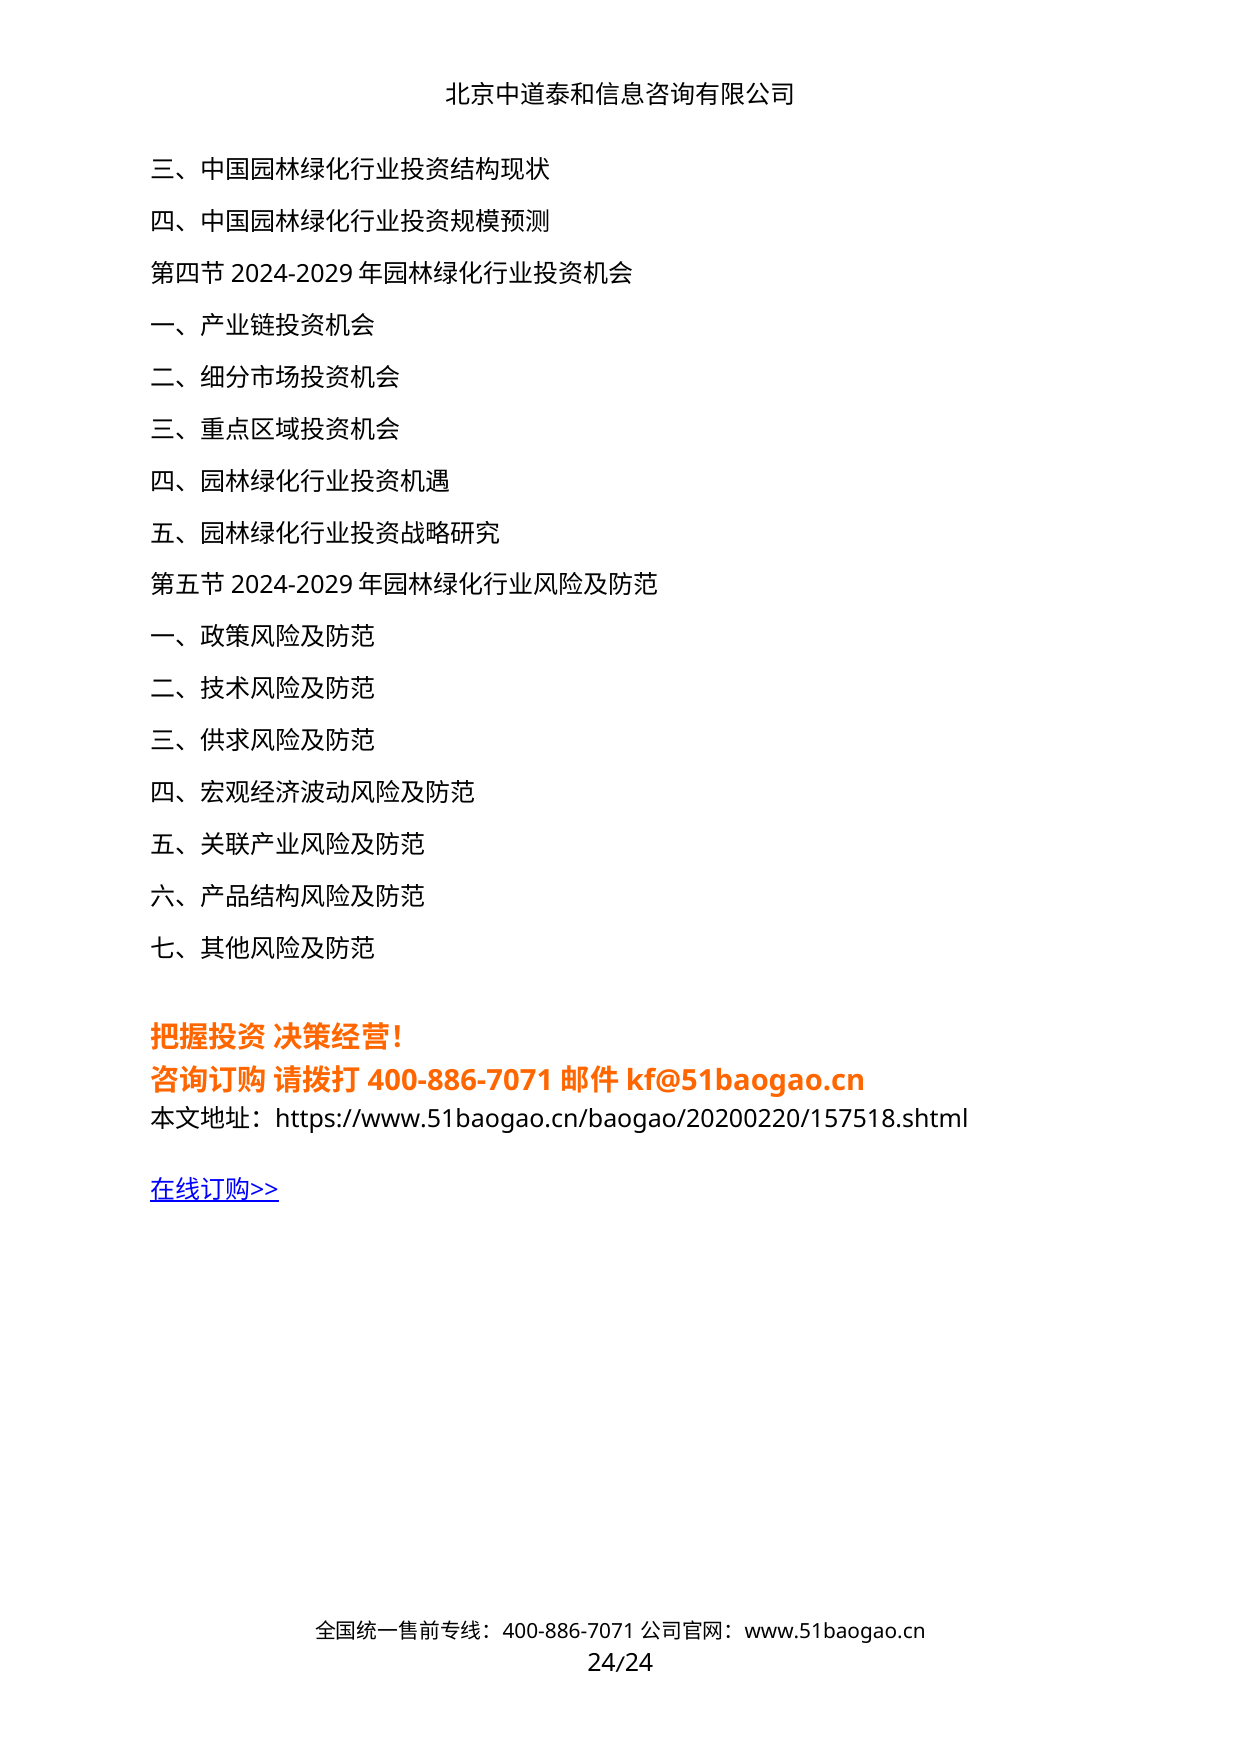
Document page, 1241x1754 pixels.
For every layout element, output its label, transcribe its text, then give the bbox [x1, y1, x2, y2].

text 三、供求风险及防范 [150, 721, 1090, 757]
text 六、产品结构风险及防范 [150, 876, 1090, 912]
text 一、产业链投资机会 [150, 306, 1090, 342]
text 二、细分市场投资机会 [150, 357, 1090, 394]
text 四、宏观经济波动风险及防范 [150, 772, 1090, 809]
text 在线订购>> [150, 1135, 1090, 1205]
text 三、重点区域投资机会 [150, 409, 1090, 446]
text 第五节 2024-2029年园林绿化行业风险及防范 [150, 565, 1090, 601]
text 把握投资 决策经营！咨询订购 请拨打 400-886-7071 邮件 kf@51baogao.cn本文地址：https://www.51baogao.cn/baogao/20200220/157518.shtml [150, 980, 1090, 1135]
text 四、园林绿化行业投资机遇 [150, 461, 1090, 497]
text 三、中国园林绿化行业投资结构现状 [150, 150, 1090, 186]
text 五、园林绿化行业投资战略研究 [150, 513, 1090, 549]
text 一、政策风险及防范 [150, 617, 1090, 653]
text 四、中国园林绿化行业投资规模预测 [150, 202, 1090, 238]
text 五、关联产业风险及防范 [150, 824, 1090, 861]
text 七、其他风险及防范 [150, 928, 1090, 964]
text 二、技术风险及防范 [150, 669, 1090, 705]
text 第四节 2024-2029年园林绿化行业投资机会 [150, 254, 1090, 290]
